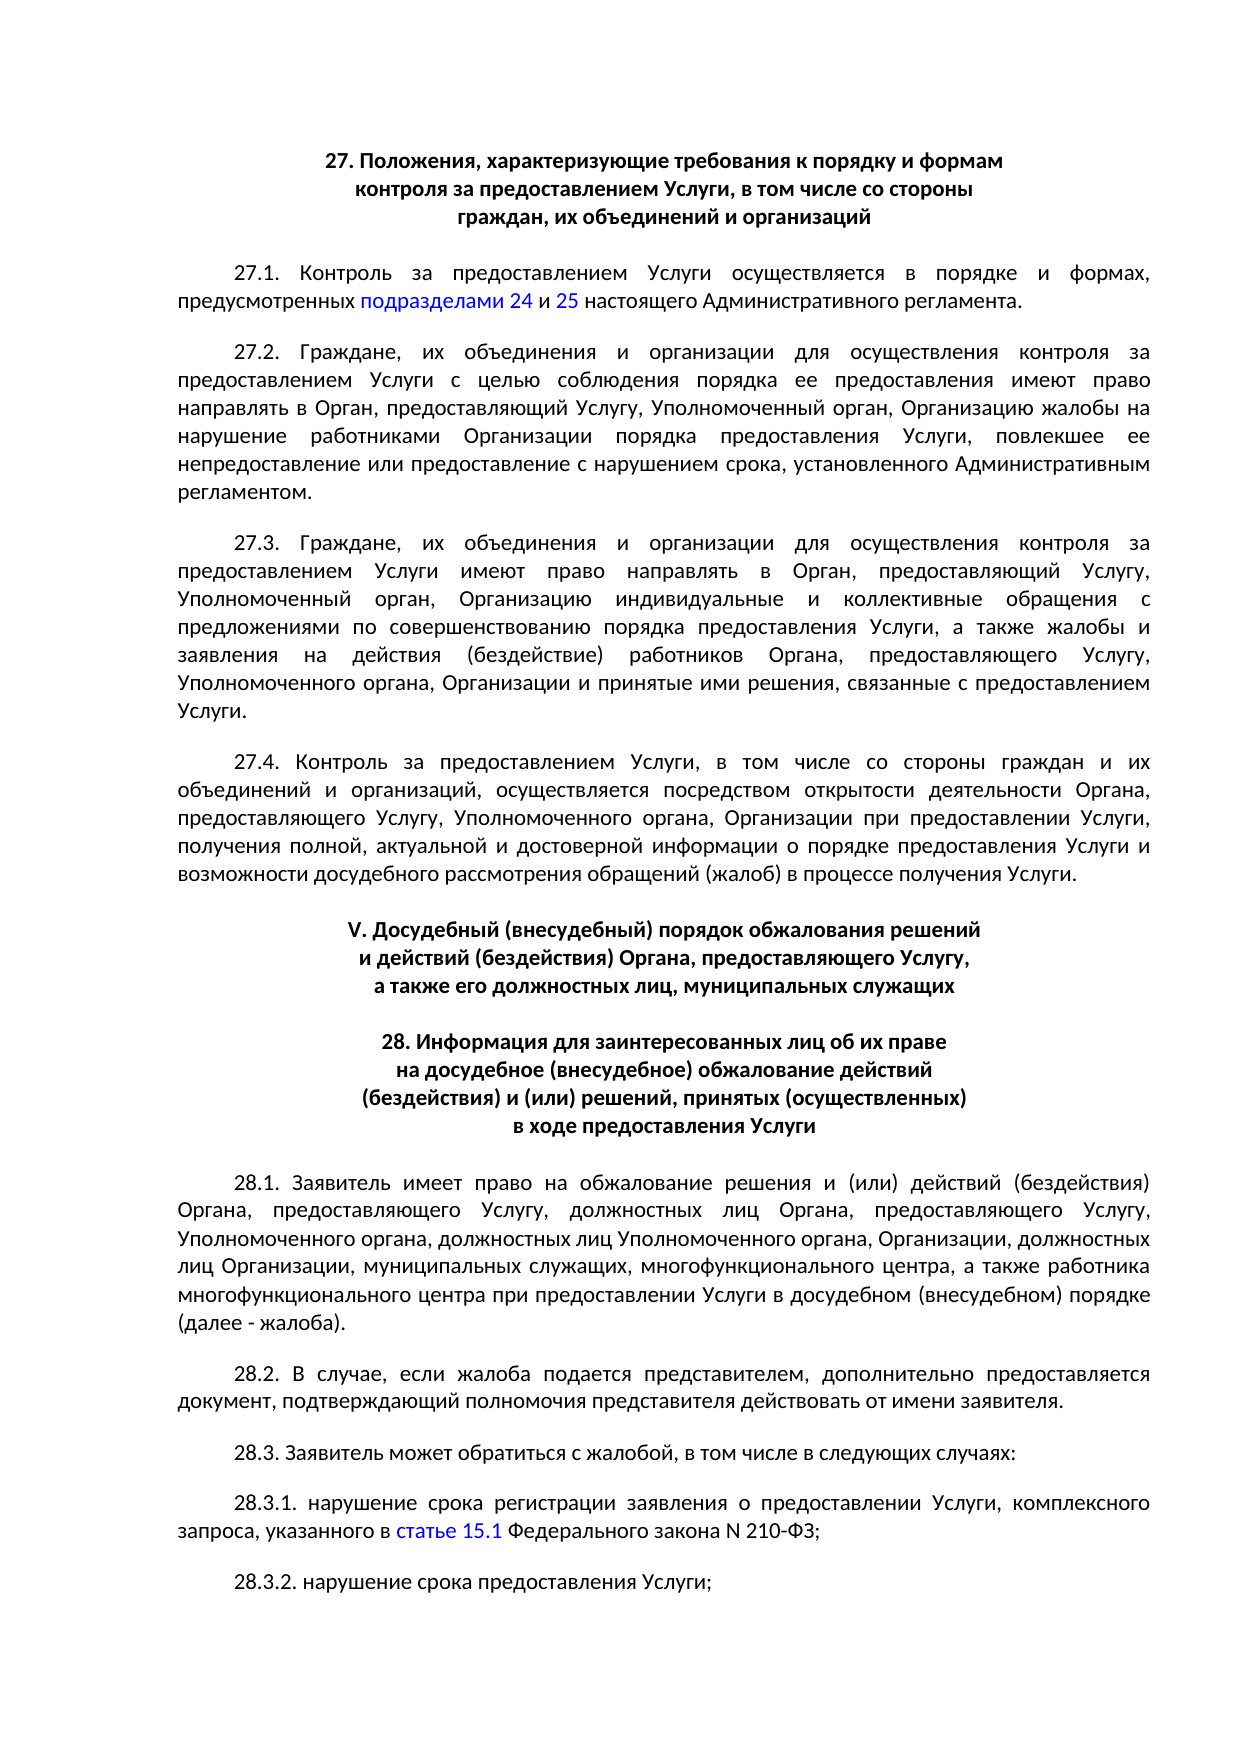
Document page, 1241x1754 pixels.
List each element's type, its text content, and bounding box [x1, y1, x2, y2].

title 27. Положения, характеризующие требования к порядку и формам [177, 146, 1152, 174]
title контроля за предоставлением Услуги, в том числе со стороны [177, 174, 1152, 202]
title на досудебное (внесудебное) обжалование действий [177, 1056, 1152, 1083]
title в ходе предоставления Услуги [177, 1112, 1152, 1139]
text 28.3. Заявитель может обратиться с жалобой, в том числе в следующих случаях: [177, 1438, 1152, 1466]
text 27.2. Граждане, их объединения и организации для осуществления контроля за предоставлением Услуги с целью соблюдения порядка ее предоставления имеют право направлять в Орган, предоставляющий Услугу, Уполномоченный орган, Организацию жалобы на нарушение работниками Организации порядка предоставления Услуги, повлекшее ее непредоставление или предоставление с нарушением срока, установленного Административным регламентом. [177, 337, 1152, 505]
title V. Досудебный (внесудебный) порядок обжалования решений [177, 915, 1152, 943]
text 27.3. Граждане, их объединения и организации для осуществления контроля за предоставлением Услуги имеют право направлять в Орган, предоставляющий Услугу, Уполномоченный орган, Организацию индивидуальные и коллективные обращения с предложениями по совершенствованию порядка предоставления Услуги, а также жалобы и заявления на действия (бездействие) работников Органа, предоставляющего Услугу, Уполномоченного органа, Организации и принятые ими решения, связанные с предоставлением Услуги. [177, 528, 1152, 724]
title (бездействия) и (или) решений, принятых (осуществленных) [177, 1083, 1152, 1112]
text 27.4. Контроль за предоставлением Услуги, в том числе со стороны граждан и их объединений и организаций, осуществляется посредством открытости деятельности Органа, предоставляющего Услугу, Уполномоченного органа, Организации при предоставлении Услуги, получения полной, актуальной и достоверной информации о порядке предоставления Услуги и возможности досудебного рассмотрения обращений (жалоб) в процессе получения Услуги. [177, 747, 1152, 887]
title а также его должностных лиц, муниципальных служащих [177, 971, 1152, 999]
text 28.1. Заявитель имеет право на обжалование решения и (или) действий (бездействия) Органа, предоставляющего Услугу, должностных лиц Органа, предоставляющего Услугу, Уполномоченного органа, должностных лиц Уполномоченного органа, Организации, должностных лиц Организации, муниципальных служащих, многофункционального центра, а также работника многофункционального центра при предоставлении Услуги в досудебном (внесудебном) порядке (далее - жалоба). [177, 1168, 1152, 1336]
title 28. Информация для заинтересованных лиц об их праве [177, 1027, 1152, 1056]
text 28.2. В случае, если жалоба подается представителем, дополнительно предоставляется документ, подтверждающий полномочия представителя действовать от имени заявителя. [177, 1359, 1152, 1415]
text 28.3.1. нарушение срока регистрации заявления о предоставлении Услуги, комплексного запроса, указанного в статье 15.1 Федерального закона N 210-ФЗ; [177, 1488, 1152, 1544]
text 28.3.2. нарушение срока предоставления Услуги; [177, 1567, 1152, 1596]
title и действий (бездействия) Органа, предоставляющего Услугу, [177, 943, 1152, 971]
text 27.1. Контроль за предоставлением Услуги осуществляется в порядке и формах, предусмотренных подразделами 24 и 25 настоящего Административного регламента. [177, 258, 1152, 314]
title граждан, их объединений и организаций [177, 202, 1152, 230]
